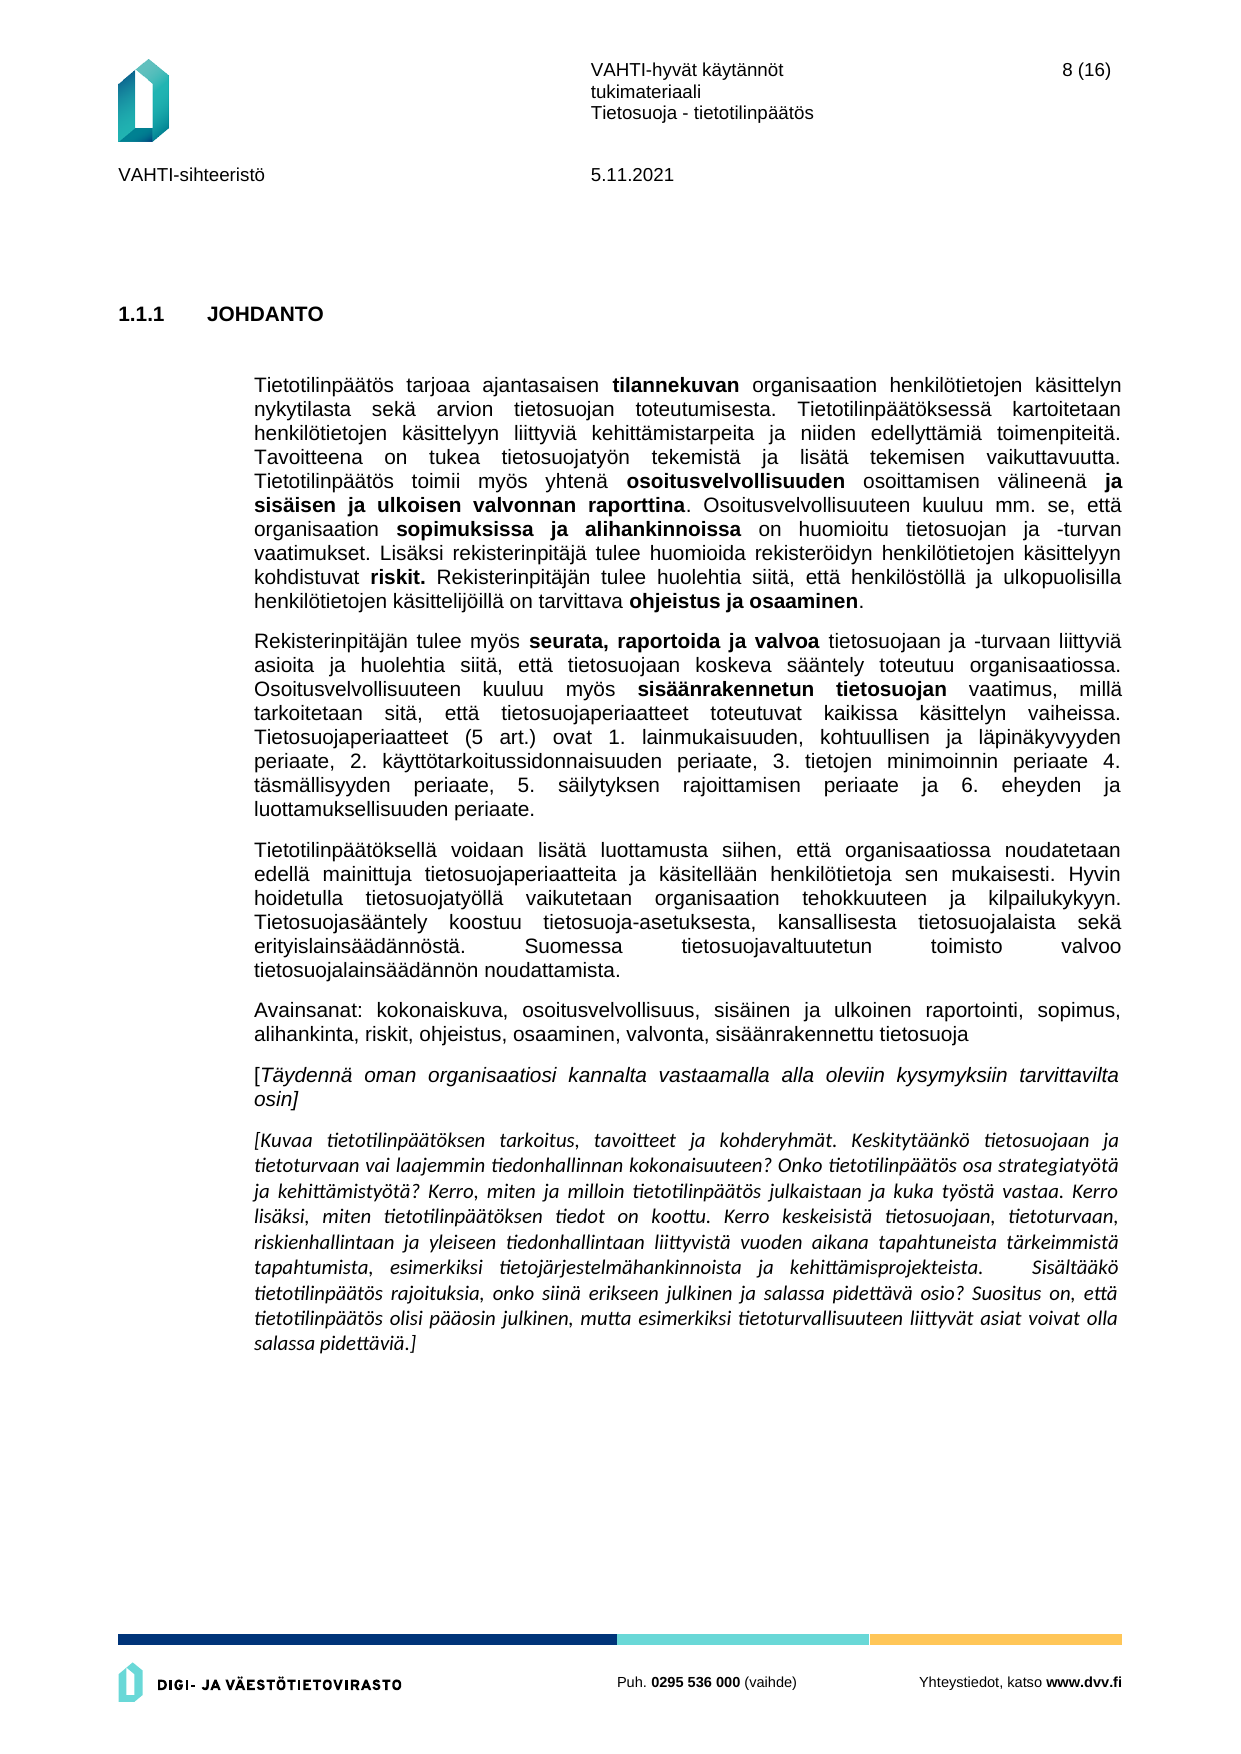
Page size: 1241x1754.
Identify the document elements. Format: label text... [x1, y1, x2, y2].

subtitle JOHDANTO [118, 302, 1122, 326]
text Rekisterinpitäjän tulee myös seurata, raportoida ja valvoa tietosuojaan ja -turvaan liittyviä asioita ja huolehtia siitä, että tietosuojaan koskeva sääntely toteutuu organisaatiossa. Osoitusvelvollisuuteen kuuluu myös sisäänrakennetun tietosuojan vaatimus, millä tarkoitetaan sitä, että tietosuojaperiaatteet toteutuvat kaikissa käsittelyn vaiheissa. Tietosuojaperiaatteet (5 art.) ovat 1. lainmukaisuuden, kohtuullisen ja läpinäkyvyyden periaate, 2. käyttötarkoitussidonnaisuuden periaate, 3. tietojen minimoinnin periaate 4. täsmällisyyden periaate, 5. säilytyksen rajoittamisen periaate ja 6. eheyden ja luottamuksellisuuden periaate. [254, 629, 1122, 821]
text [Täydennä oman organisaatiosi kannalta vastaamalla alla oleviin kysymyksiin tarvittavilta osin] [254, 1063, 1122, 1111]
text Tietotilinpäätös tarjoaa ajantasaisen tilannekuvan organisaation henkilötietojen käsittelyn nykytilasta sekä arvion tietosuojan toteutumisesta. Tietotilinpäätöksessä kartoitetaan henkilötietojen käsittelyyn liittyviä kehittämistarpeita ja niiden edellyttämiä toimenpiteitä. Tavoitteena on tukea tietosuojatyön tekemistä ja lisätä tekemisen vaikuttavuutta. Tietotilinpäätös toimii myös yhtenä osoitusvelvollisuuden osoittamisen välineenä ja sisäisen ja ulkoisen valvonnan raporttina. Osoitusvelvollisuuteen kuuluu mm. se, että organisaation sopimuksissa ja alihankinnoissa on huomioitu tietosuojan ja -turvan vaatimukset. Lisäksi rekisterinpitäjä tulee huomioida rekisteröidyn henkilötietojen käsittelyyn kohdistuvat riskit. Rekisterinpitäjän tulee huolehtia siitä, että henkilöstöllä ja ulkopuolisilla henkilötietojen käsittelijöillä on tarvittava ohjeistus ja osaaminen. [254, 373, 1122, 613]
text Tietotilinpäätöksellä voidaan lisätä luottamusta siihen, että organisaatiossa noudatetaan edellä mainittuja tietosuojaperiaatteita ja käsitellään henkilötietoja sen mukaisesti. Hyvin hoidetulla tietosuojatyöllä vaikutetaan organisaation tehokkuuteen ja kilpailukykyyn. Tietosuojasääntely koostuu tietosuoja-asetuksesta, kansallisesta tietosuojalaista sekä erityislainsäädännöstä. Suomessa tietosuojavaltuutetun toimisto valvoo tietosuojalainsäädännön noudattamista. [254, 838, 1122, 981]
picture [118, 59, 170, 142]
text Avainsanat: kokonaiskuva, osoitusvelvollisuus, sisäinen ja ulkoinen raportointi, sopimus, alihankinta, riskit, ohjeistus, osaaminen, valvonta, sisäänrakennettu tietosuoja [254, 998, 1122, 1046]
text [Kuvaa tietotilinpäätöksen tarkoitus, tavoitteet ja kohderyhmät. Keskitytäänkö tietosuojaan ja tietoturvaan vai laajemmin tiedonhallinnan kokonaisuuteen? Onko tietotilinpäätös osa strategiatyötä ja kehittämistyötä? Kerro, miten ja milloin tietotilinpäätös julkaistaan ja kuka työstä vastaa. Kerro lisäksi, miten tietotilinpäätöksen tiedot on koottu. Kerro keskeisistä tietosuojaan, tietoturvaan, riskienhallintaan ja yleiseen tiedonhallintaan liittyvistä vuoden aikana tapahtuneista tärkeimmistä tapahtumista, esimerkiksi tietojärjestelmähankinnoista ja kehittämisprojekteista. Sisältääkö tietotilinpäätös rajoituksia, onko siinä erikseen julkinen ja salassa pidettävä osio? Suositus on, että tietotilinpäätös olisi pääosin julkinen, mutta esimerkiksi tietoturvallisuuteen liittyvät asiat voivat olla salassa pidettäviä.] [254, 1127, 1122, 1356]
